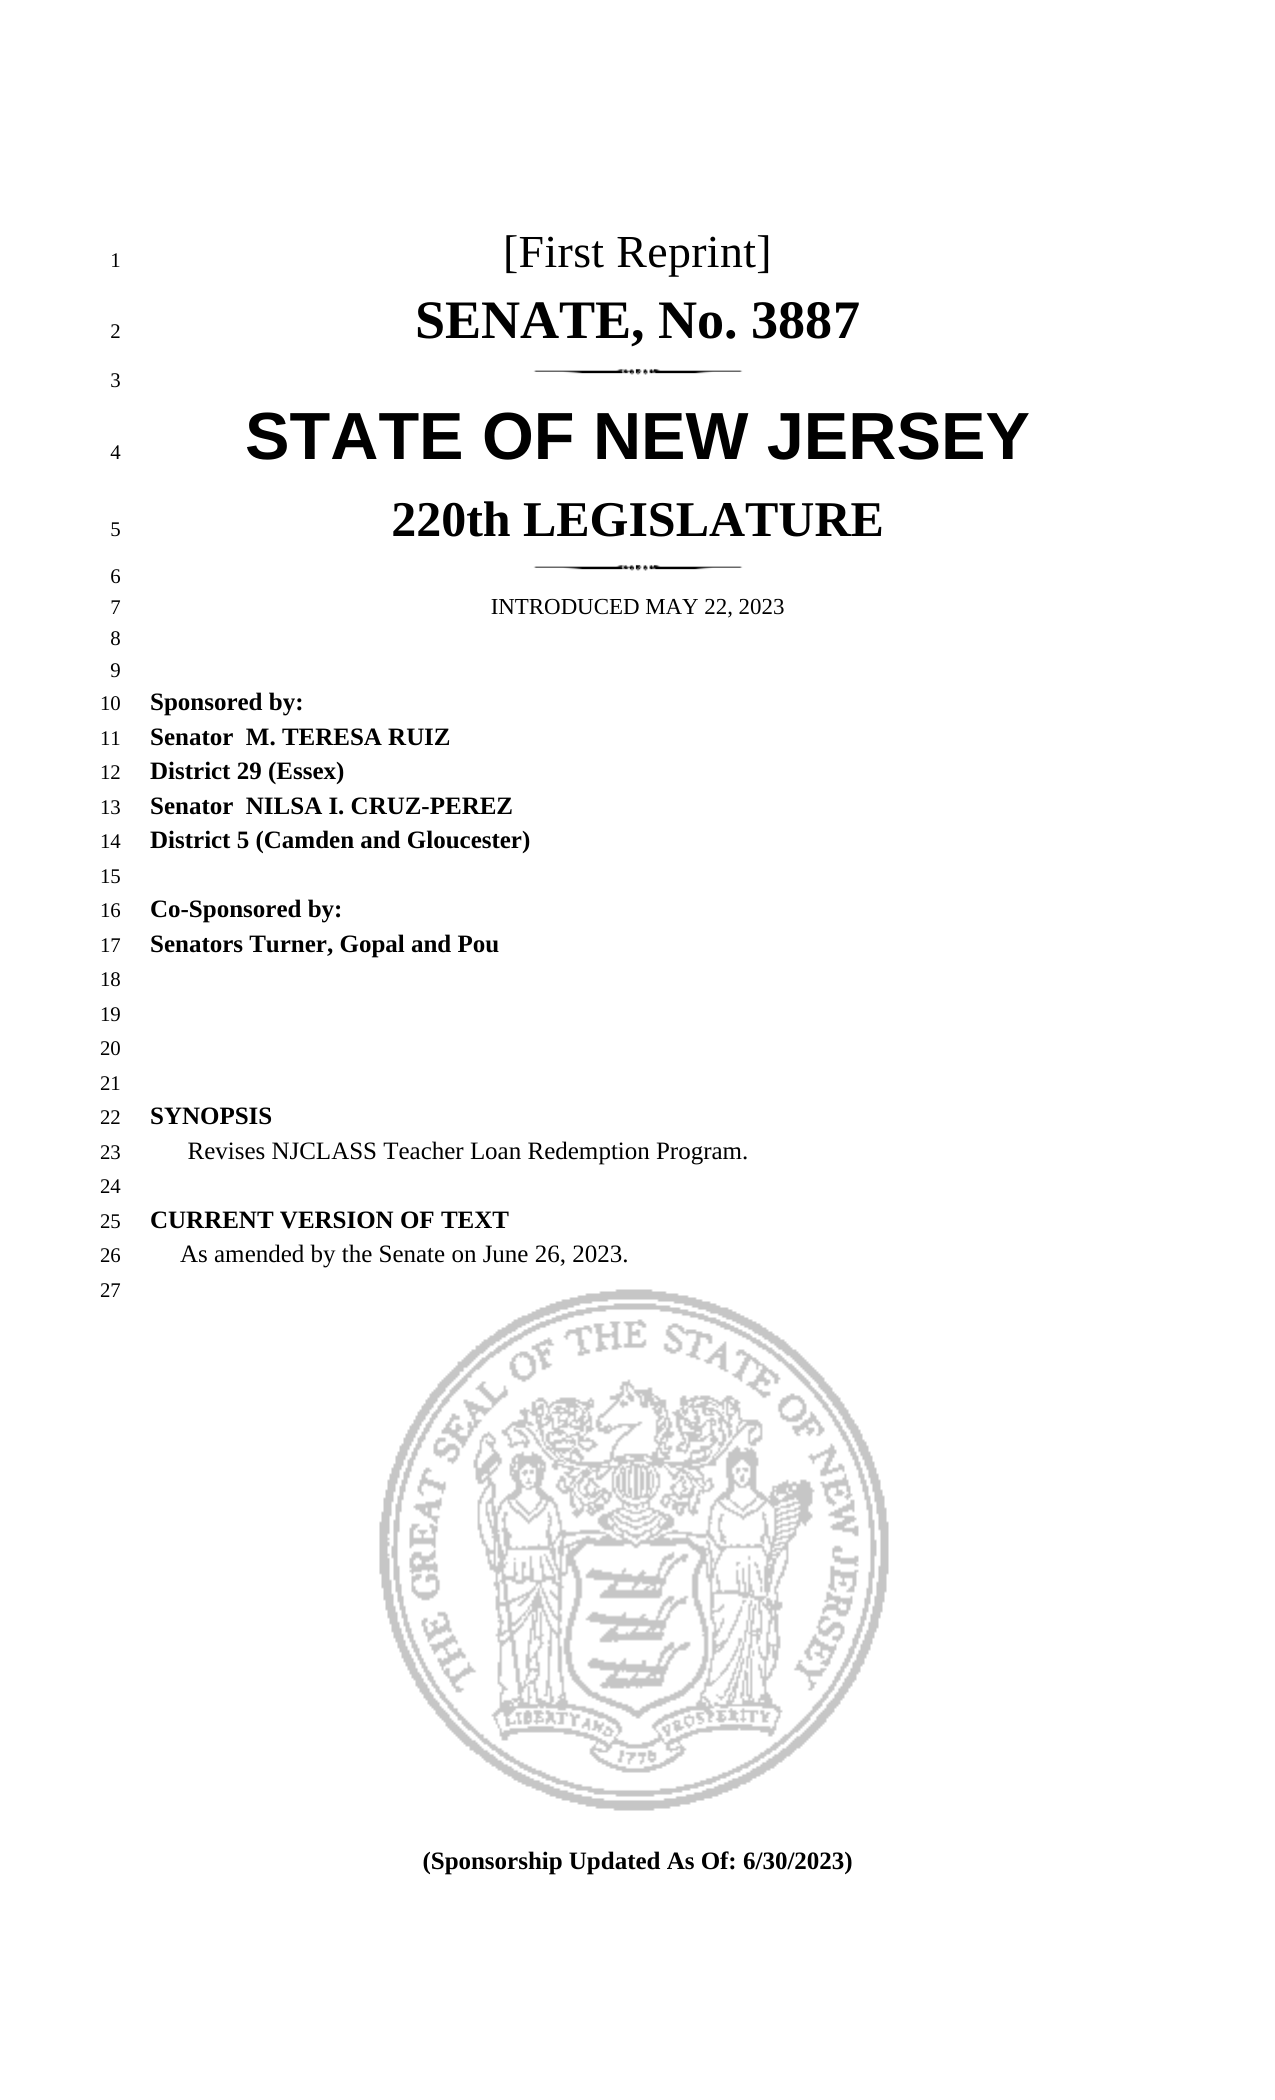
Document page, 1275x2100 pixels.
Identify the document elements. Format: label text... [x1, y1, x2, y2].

text As amended by the Senate on June 26, 2023. [150, 1239, 1125, 1268]
text 220th LEGISLATURE [150, 489, 1125, 547]
text SYNOPSIS [150, 1101, 1125, 1130]
text CURRENT VERSION OF TEXT [150, 1205, 1125, 1233]
text Sponsored by: [150, 687, 1125, 716]
text STATE OF NEW JERSEY [150, 397, 1125, 474]
text District 5 (Camden and Gloucester) [150, 825, 1125, 854]
text [First Reprint] [150, 225, 1125, 278]
text Co-Sponsored by: [150, 894, 1125, 923]
text Senator M. TERESA RUIZ [150, 722, 1125, 751]
text INTRODUCED MAY 22, 2023 [150, 593, 1125, 619]
text District 29 (Essex) [150, 756, 1125, 785]
text Senator NILSA I. CRUZ-PEREZ [150, 791, 1125, 820]
text Revises NJCLASS Teacher Loan Redemption Program. [150, 1136, 1125, 1164]
text SENATE, No. 3887 [150, 288, 1125, 351]
text Senators Turner, Gopal and Pou [150, 929, 1125, 958]
